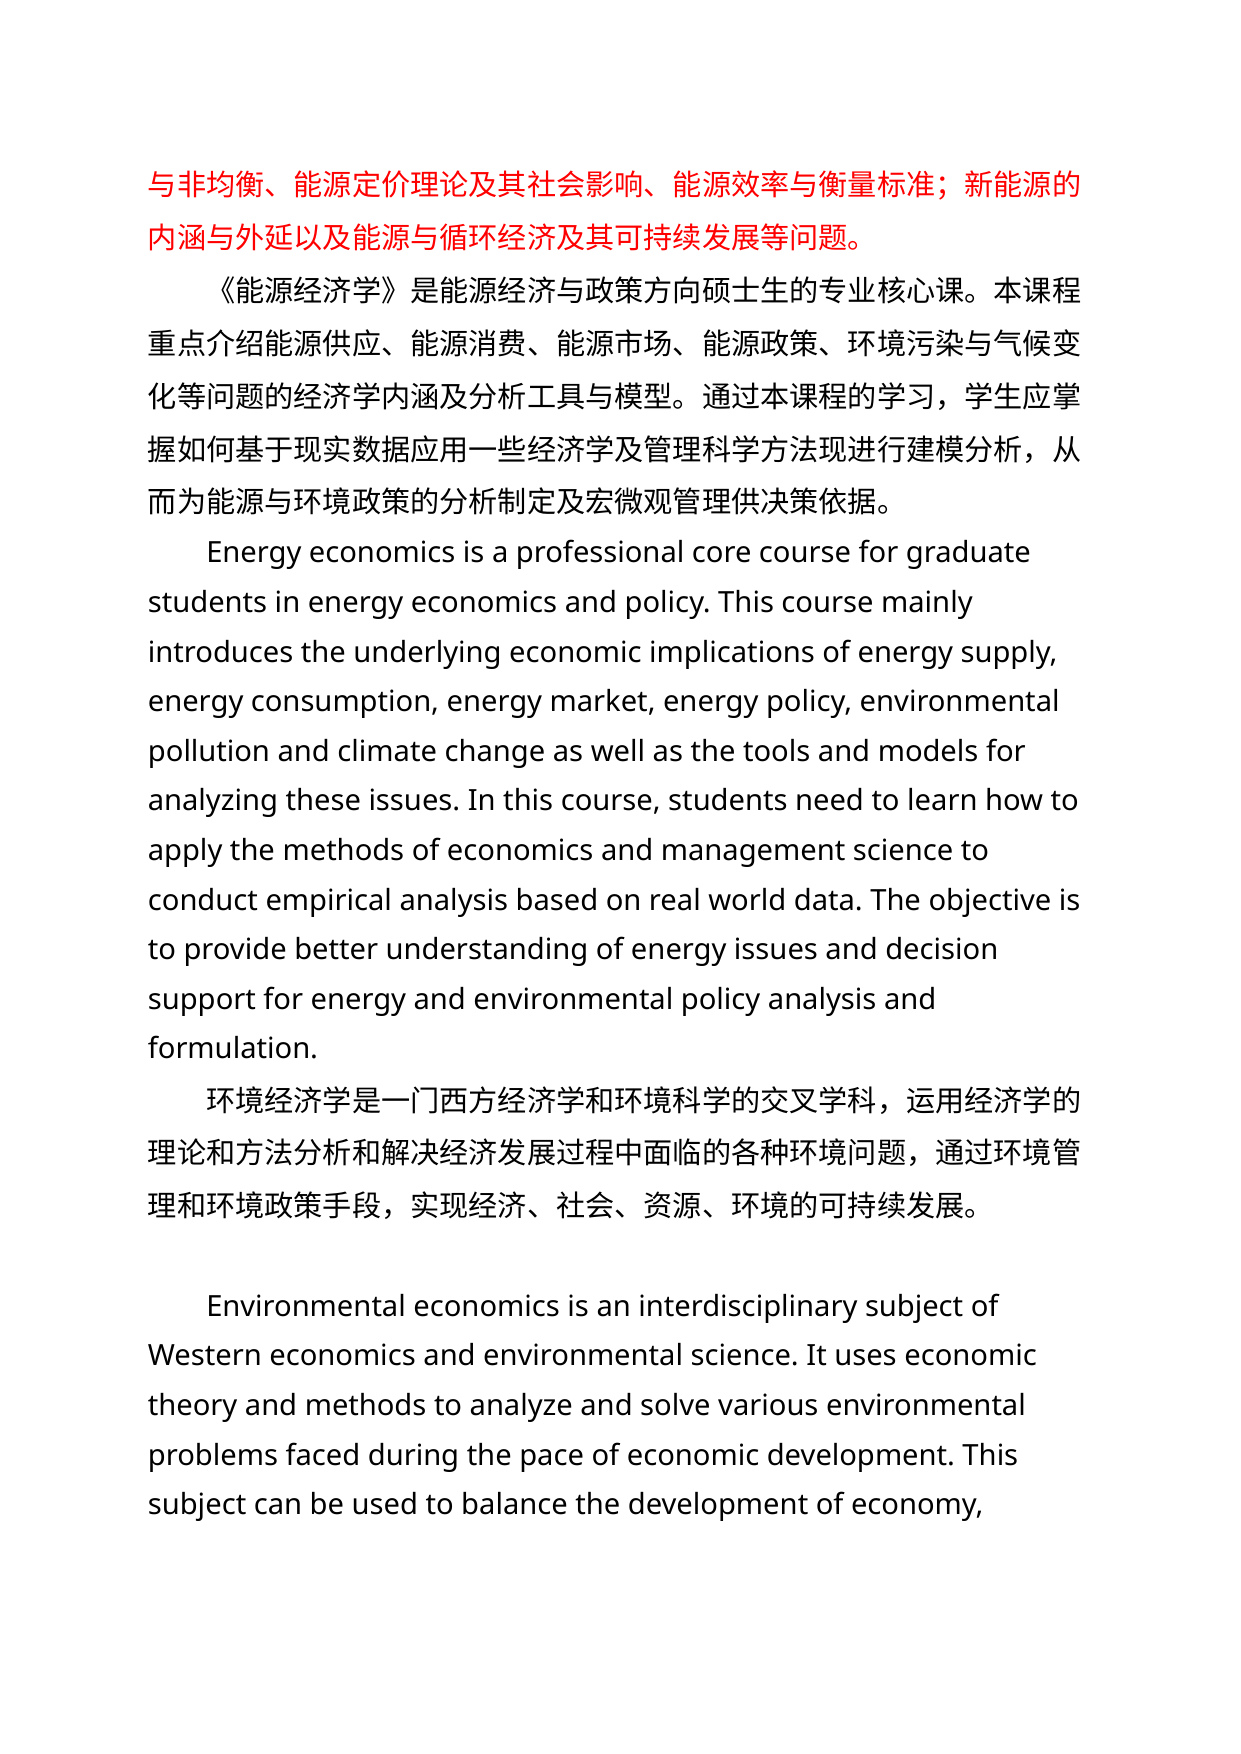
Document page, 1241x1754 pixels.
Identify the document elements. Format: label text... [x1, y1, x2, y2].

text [148, 162, 1092, 257]
text Energy economics is a professional core course for graduate students in energy economics and policy. This course mainly introduces the underlying economic implications of energy supply, energy consumption, energy market, energy policy, environmental pollution and climate change as well as the tools and models for analyzing these issues. In this course, students need to learn how to apply the methods of economics and management science to conduct empirical analysis based on real world data. The objective is to provide better understanding of energy issues and decision support for energy and environmental policy analysis and formulation. [148, 532, 1092, 1067]
text 《能源经济学》是能源经济与政策方向硕士生的专业核心课。本课程重点介绍能源供应、能源消费、能源市场、能源政策、环境污染与气候变化等问题的经济学内涵及分析工具与模型。通过本课程的学习，学生应掌握如何基于现实数据应用一些经济学及管理科学方法现进行建模分析，从而为能源与环境政策的分析制定及宏微观管理供决策依据。 [148, 268, 1092, 521]
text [148, 1285, 1092, 1523]
text 环境经济学是一门西方经济学和环境科学的交叉学科，运用经济学的理论和方法分析和解决经济发展过程中面临的各种环境问题，通过环境管理和环境政策手段，实现经济、社会、资源、环境的可持续发展。 [148, 1077, 1092, 1225]
